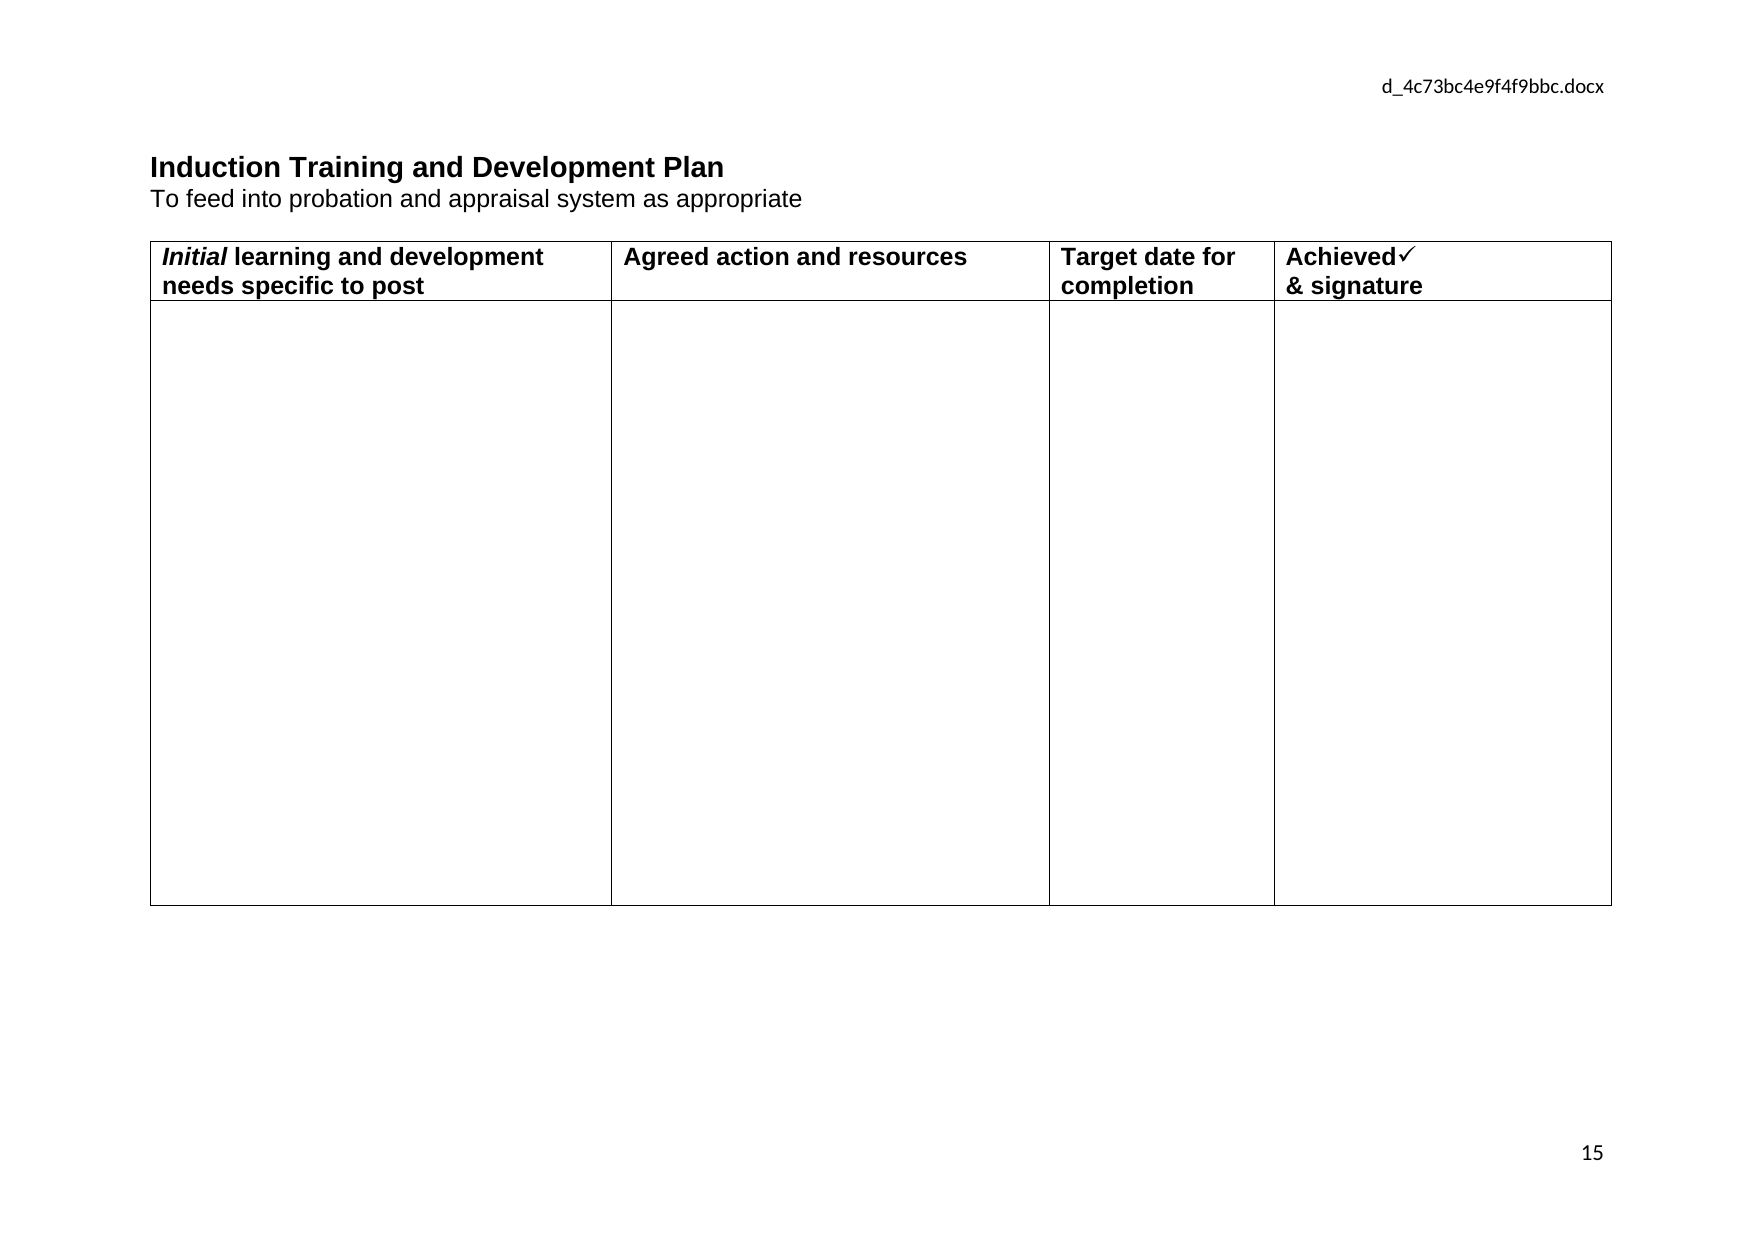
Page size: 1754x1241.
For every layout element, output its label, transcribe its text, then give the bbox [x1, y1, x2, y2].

table_header Agreed action and resources [612, 242, 1049, 300]
table_cell [151, 301, 611, 904]
table_header Target date for completion [1050, 242, 1274, 300]
text To feed into probation and appraisal system as appropriate [150, 183, 1604, 212]
table_cell [1050, 301, 1274, 904]
text Induction Training and Development Plan [150, 150, 1604, 183]
table_header Achieved & signature [1275, 242, 1611, 300]
table_cell [1275, 301, 1611, 904]
table_cell [612, 301, 1049, 904]
table_header Initial learning and development needs specific to post [151, 242, 611, 300]
